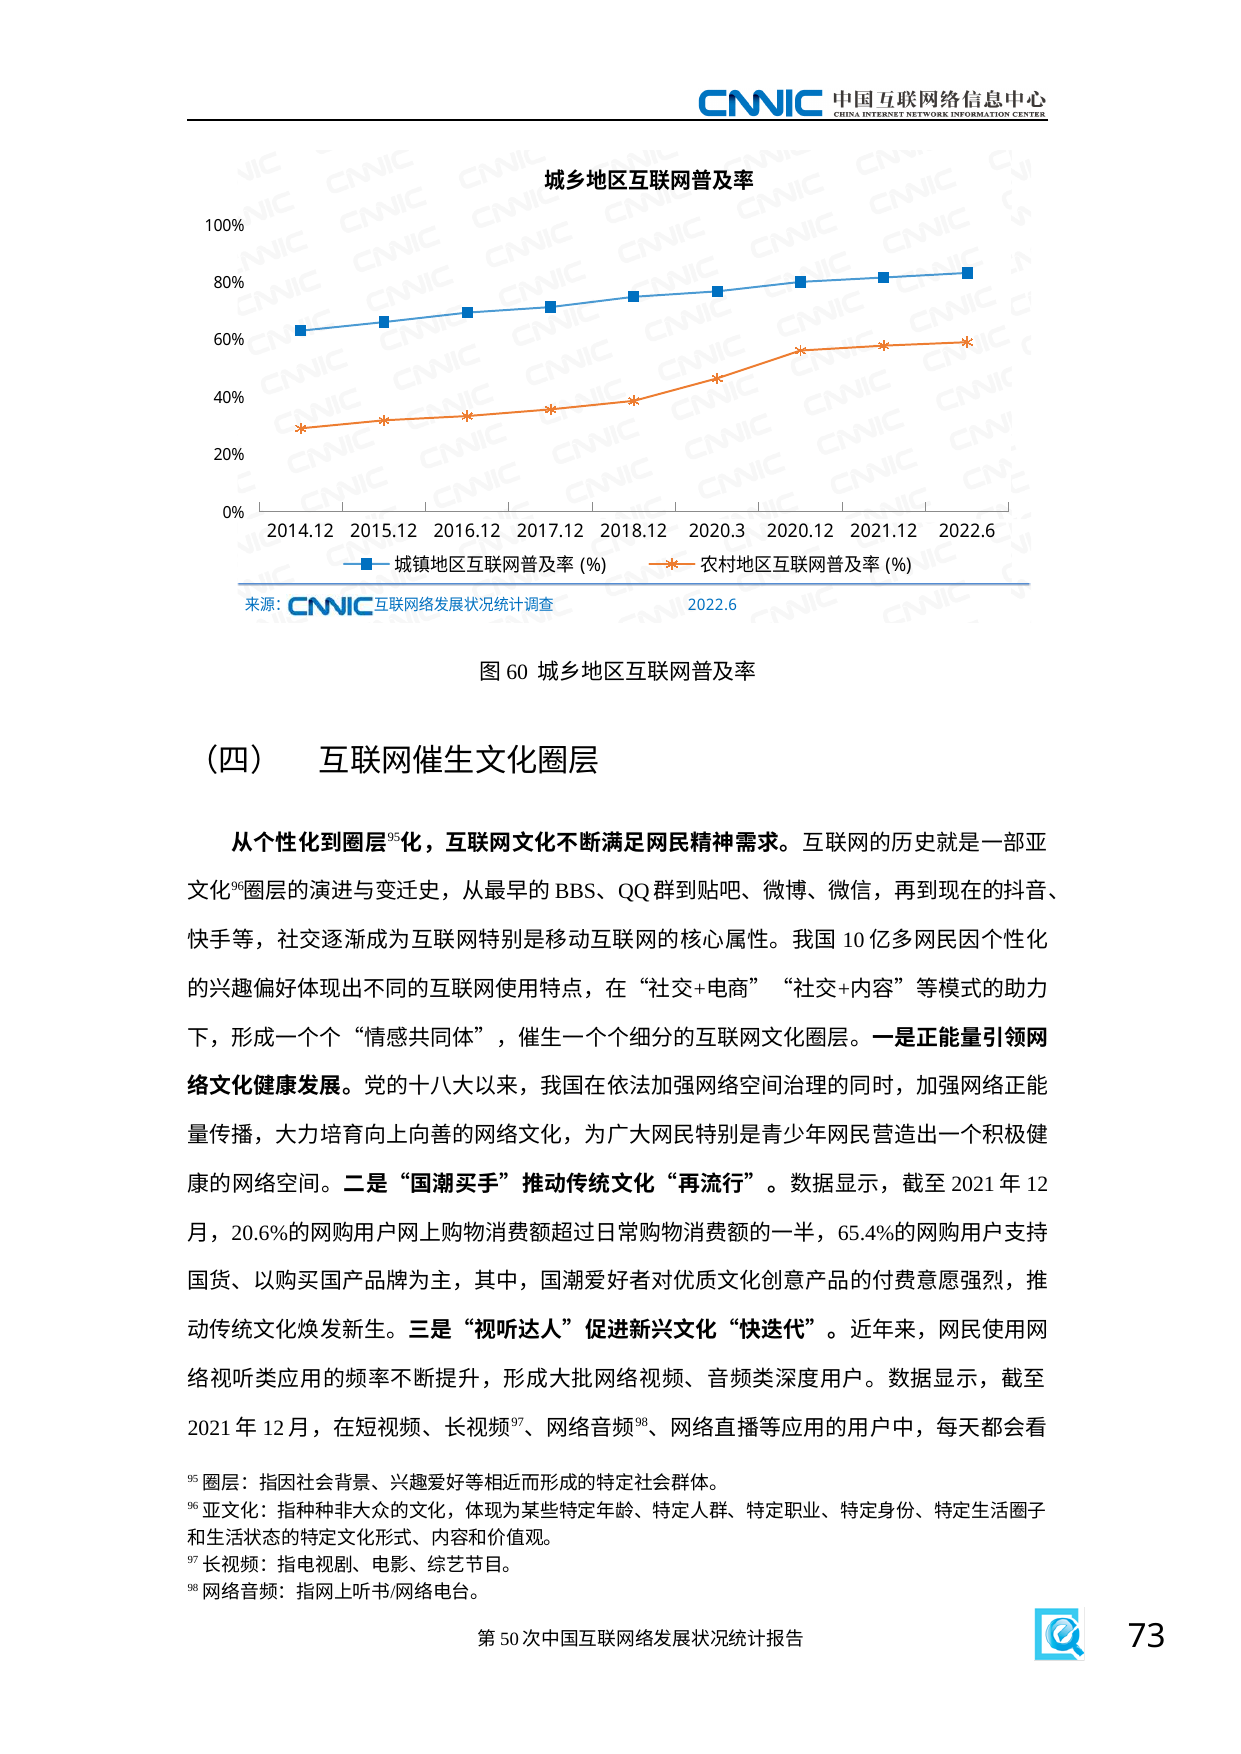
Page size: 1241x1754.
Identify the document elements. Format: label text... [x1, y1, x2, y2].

picture [286, 594, 374, 617]
picture [697, 88, 1049, 118]
picture [237, 583, 1031, 589]
table_cell 893,198 [237, 150, 1032, 623]
text 图 60 城乡地区互联网普及率 [187, 654, 1048, 686]
list 互联网催生文化圈层 [187, 735, 1048, 781]
picture [1033, 1607, 1085, 1661]
